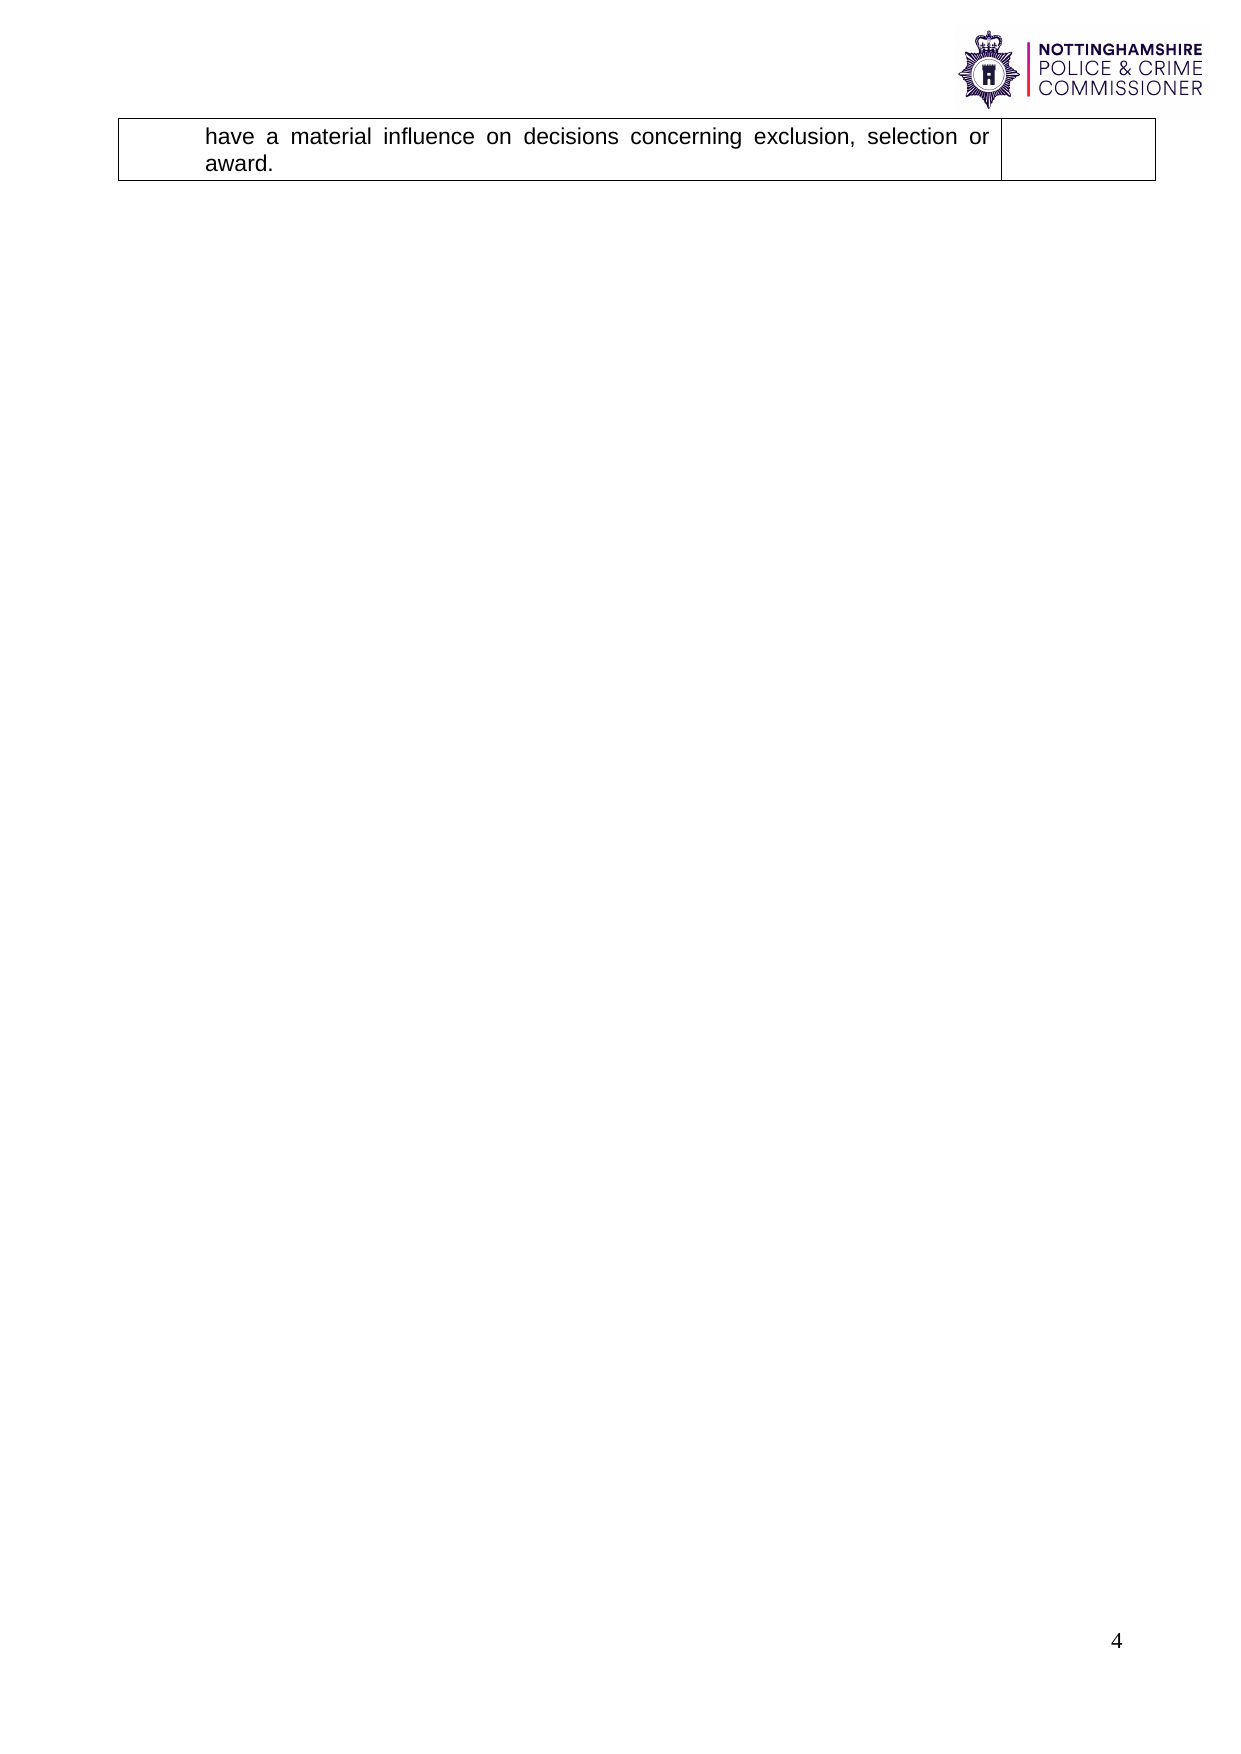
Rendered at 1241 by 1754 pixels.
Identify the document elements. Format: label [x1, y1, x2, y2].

table_cell [119, 119, 1001, 180]
table_cell [1002, 119, 1155, 180]
picture [953, 23, 1212, 118]
